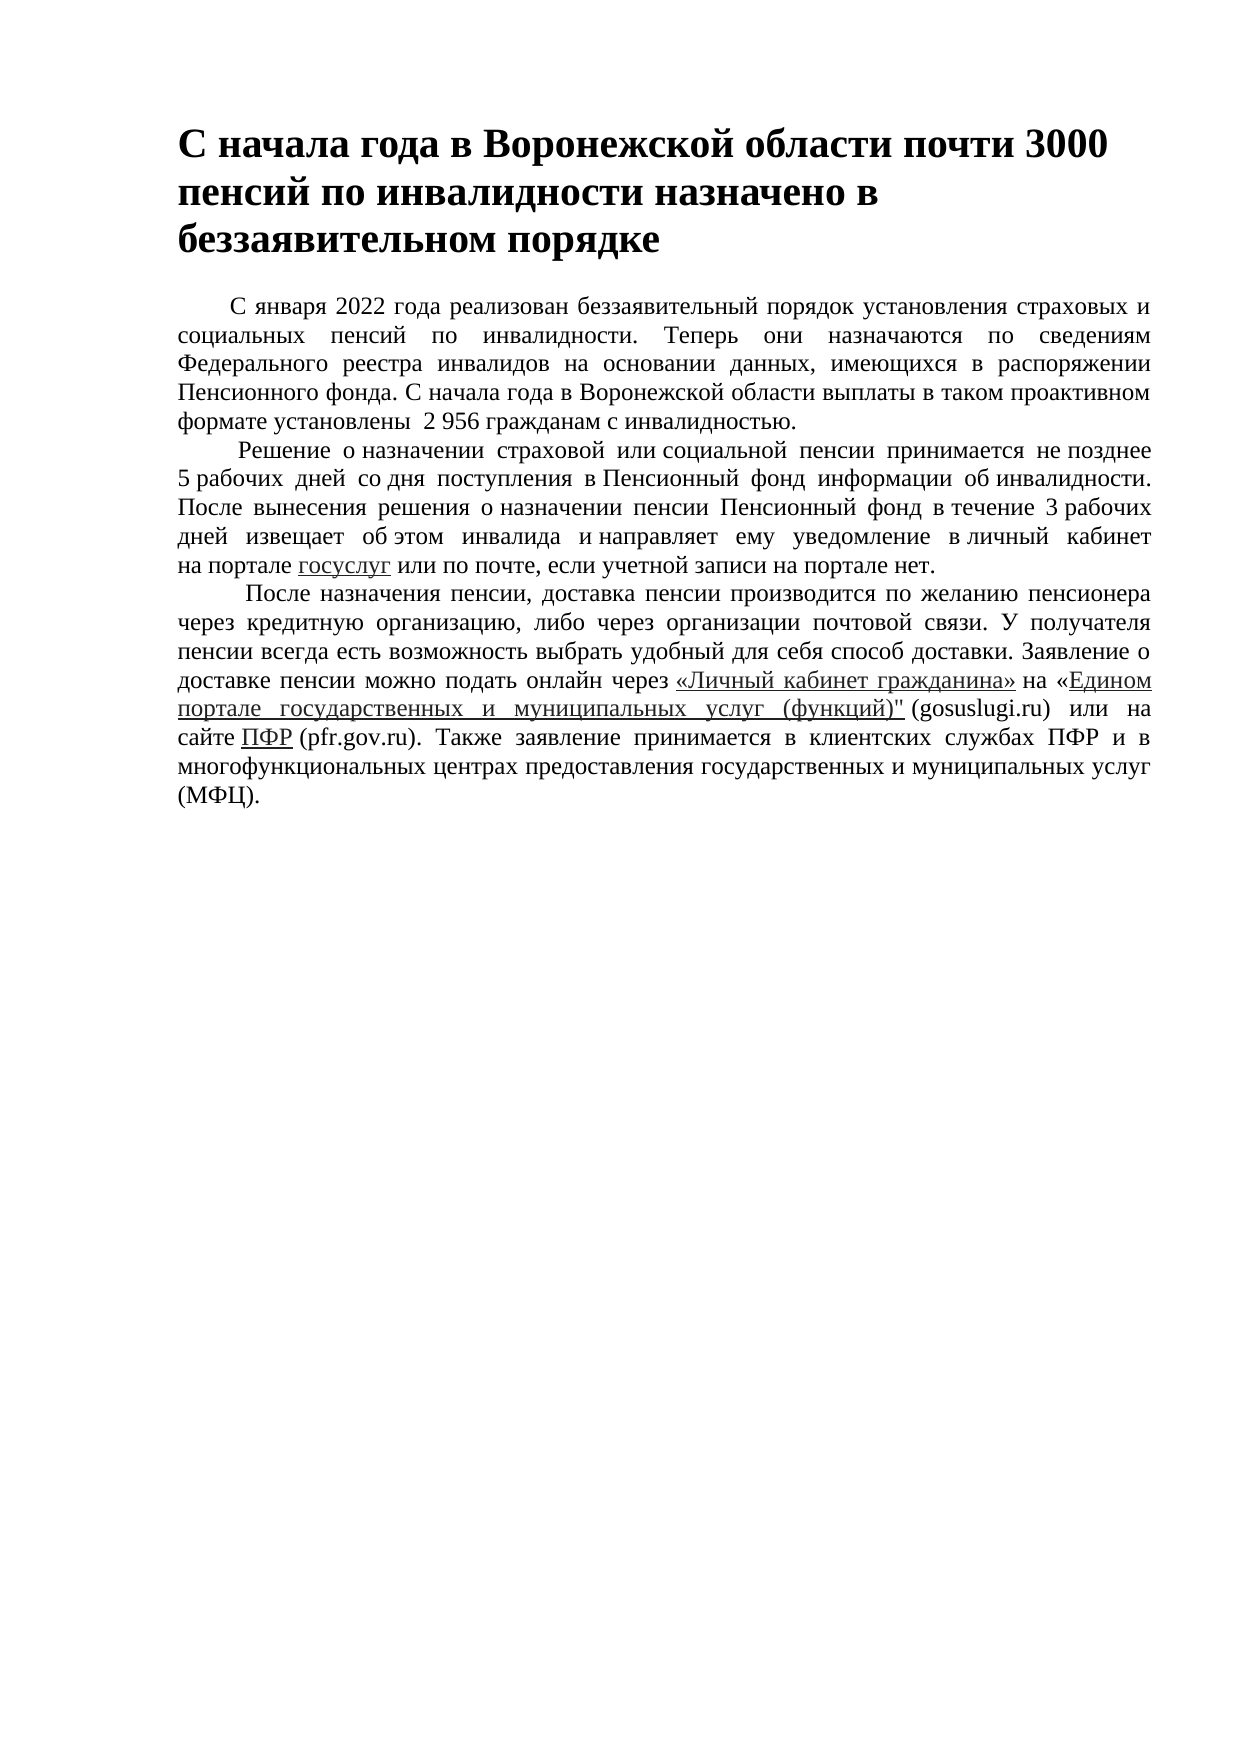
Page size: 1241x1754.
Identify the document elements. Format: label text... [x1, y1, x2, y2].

text После назначения пенсии, доставка пенсии производится по желанию пенсионера через кредитную организацию, либо через организации почтовой связи. У получателя пенсии всегда есть возможность выбрать удобный для себя способ доставки. Заявление о доставке пенсии можно подать онлайн через «Личный кабинет гражданина» на «Едином портале государственных и муниципальных услуг (функций)" (gosuslugi.ru) или на сайте ПФР (pfr.gov.ru). Также заявление принимается в клиентских службах ПФР и в многофункциональных центрах предоставления государственных и муниципальных услуг (МФЦ). [177, 578, 1152, 808]
text С января 2022 года реализован беззаявительный порядок установления страховых и социальных пенсий по инвалидности. Теперь они назначаются по сведениям Федерального реестра инвалидов на основании данных, имеющихся в распоряжении Пенсионного фонда. С начала года в Воронежской области выплаты в таком проактивном формате установлены 2 956 гражданам с инвалидностью. [177, 291, 1152, 435]
text С начала года в Воронежской области почти 3000 пенсий по инвалидности назначено в беззаявительном порядке [177, 118, 1152, 262]
text Решение о назначении страховой или социальной пенсии принимается не позднее 5 рабочих дней со дня поступления в Пенсионный фонд информации об инвалидности. После вынесения решения о назначении пенсии Пенсионный фонд в течение 3 рабочих дней извещает об этом инвалида и направляет ему уведомление в личный кабинет на портале госуслуг или по почте, если учетной записи на портале нет. [177, 435, 1152, 578]
